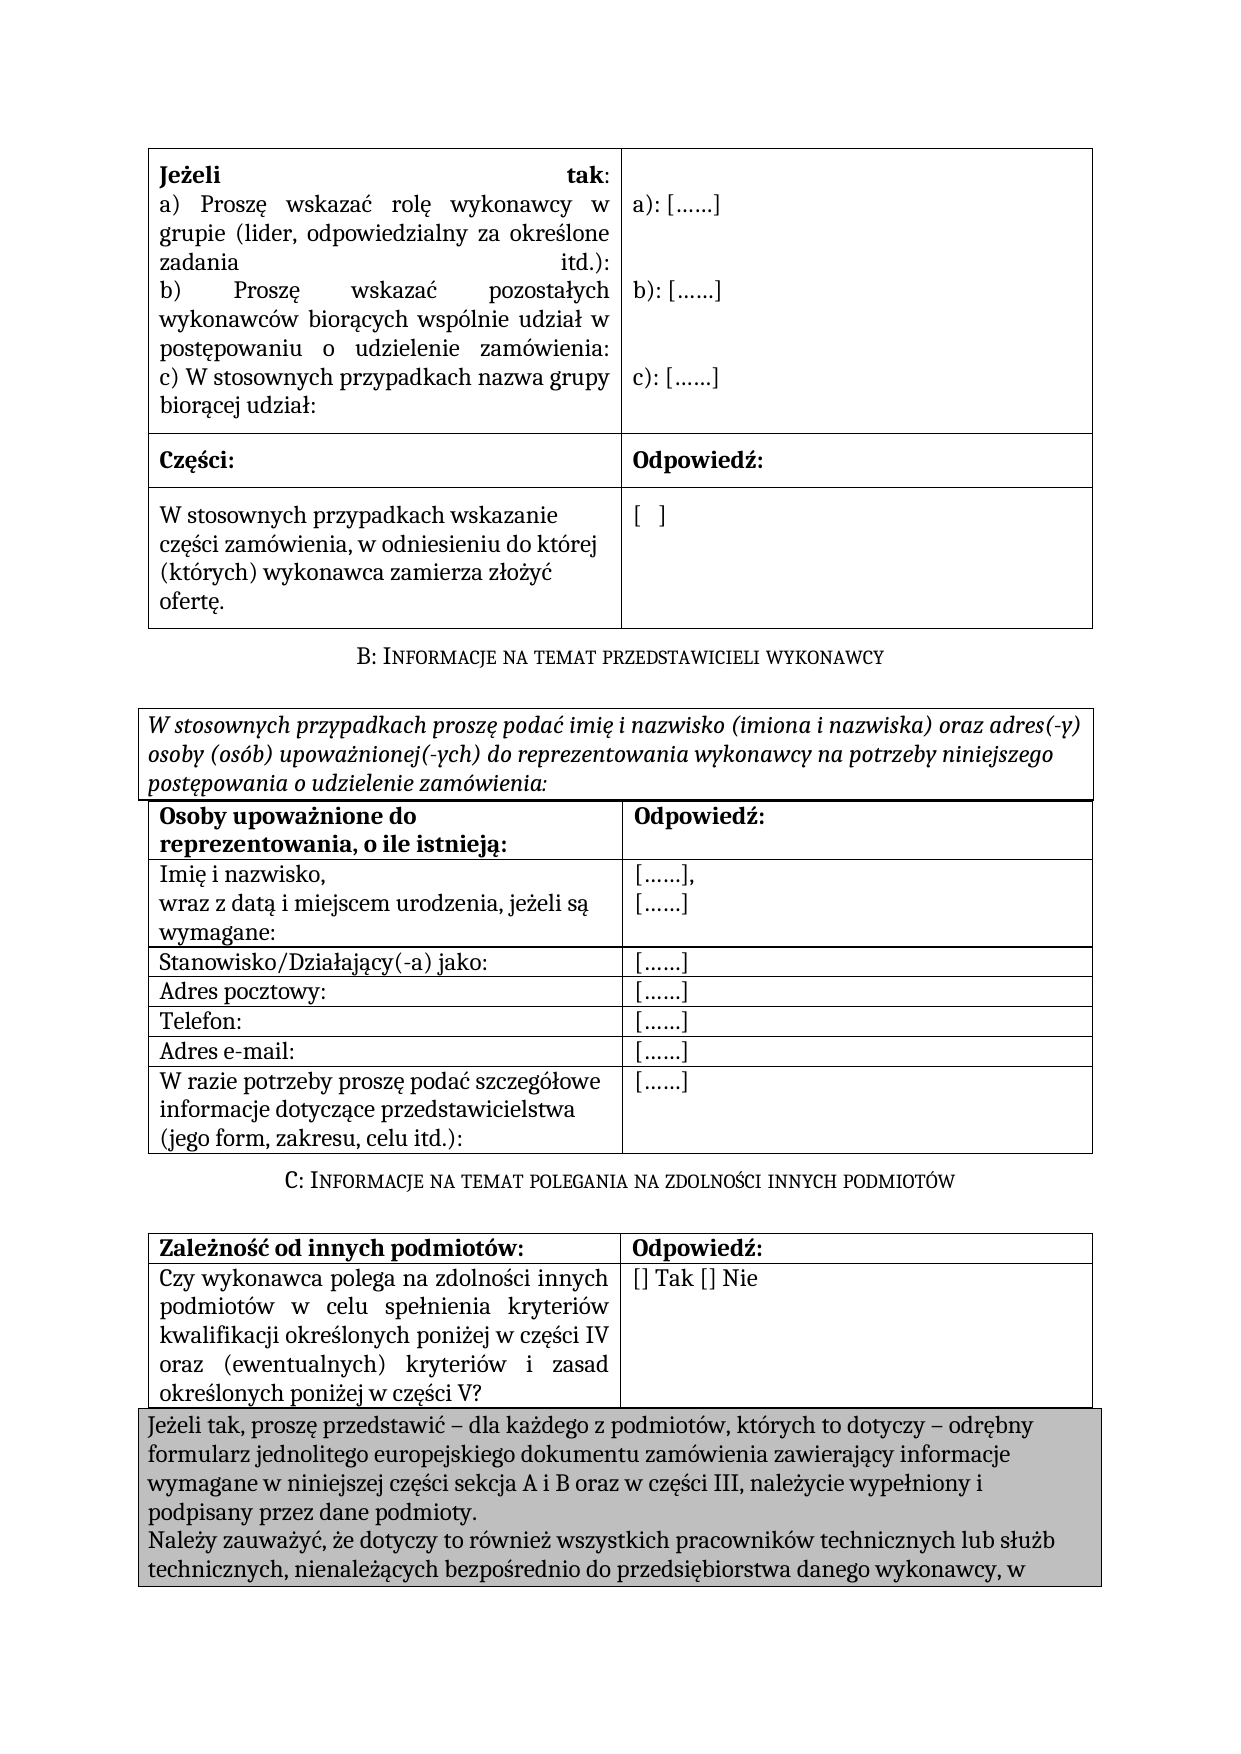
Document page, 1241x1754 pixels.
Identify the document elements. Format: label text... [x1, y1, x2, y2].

table_cell a): [……] b): [……] c): [……] [622, 149, 1092, 432]
table_cell [……] [623, 1037, 1092, 1066]
table_cell Adres pocztowy: [149, 977, 622, 1006]
table_cell Imię i nazwisko, wraz z datą i miejscem urodzenia, jeżeli są wymagane: [149, 860, 622, 946]
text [139, 1409, 1101, 1586]
table_cell Części: [149, 434, 621, 487]
table_cell [……] [623, 1007, 1092, 1036]
table_cell [……] [623, 948, 1092, 976]
title C: Informacje na temat polegania na zdolności innych podmiotów [148, 1166, 1093, 1195]
title B: Informacje na temat przedstawicieli wykonawcy [148, 642, 1093, 671]
table_cell W stosownych przypadkach wskazanie części zamówienia, w odniesieniu do której (których) wykonawca zamierza złożyć ofertę. [149, 488, 621, 628]
table_cell [……] [623, 1067, 1092, 1153]
table_header Odpowiedź: [623, 802, 1092, 859]
table_cell Jeżeli tak: a) Proszę wskazać rolę wykonawcy w grupie (lider, odpowiedzialny za określone zadania itd.): b) Proszę wskazać pozostałych wykonawców biorących wspólnie udział w postępowaniu o udzielenie zamówienia: c) W stosownych przypadkach nazwa grupy biorącej udział: [149, 149, 621, 432]
table_cell [ ] [622, 488, 1092, 628]
text W stosownych przypadkach proszę podać imię i nazwisko (imiona i nazwiska) oraz adres(-y) osoby (osób) upoważnionej(-ych) do reprezentowania wykonawcy na potrzeby niniejszego postępowania o udzielenie zamówienia: [139, 709, 1093, 799]
table_cell Telefon: [149, 1007, 622, 1036]
table_header Osoby upoważnione do reprezentowania, o ile istnieją: [149, 802, 622, 859]
table_cell Czy wykonawca polega na zdolności innych podmiotów w celu spełnienia kryteriów kwalifikacji określonych poniżej w części IV oraz (ewentualnych) kryteriów i zasad określonych poniżej w części V? [149, 1264, 620, 1407]
table_cell Stanowisko/Działający(-a) jako: [149, 948, 622, 976]
table_cell Odpowiedź: [622, 434, 1092, 487]
table_cell [] Tak [] Nie [621, 1264, 1092, 1407]
table_cell W razie potrzeby proszę podać szczegółowe informacje dotyczące przedstawicielstwa (jego form, zakresu, celu itd.): [149, 1067, 622, 1153]
table_header Odpowiedź: [621, 1234, 1092, 1262]
table_cell Adres e-mail: [149, 1037, 622, 1066]
table_cell [……], [……] [623, 860, 1092, 946]
table_cell [……] [623, 977, 1092, 1006]
table_header Zależność od innych podmiotów: [149, 1234, 620, 1262]
